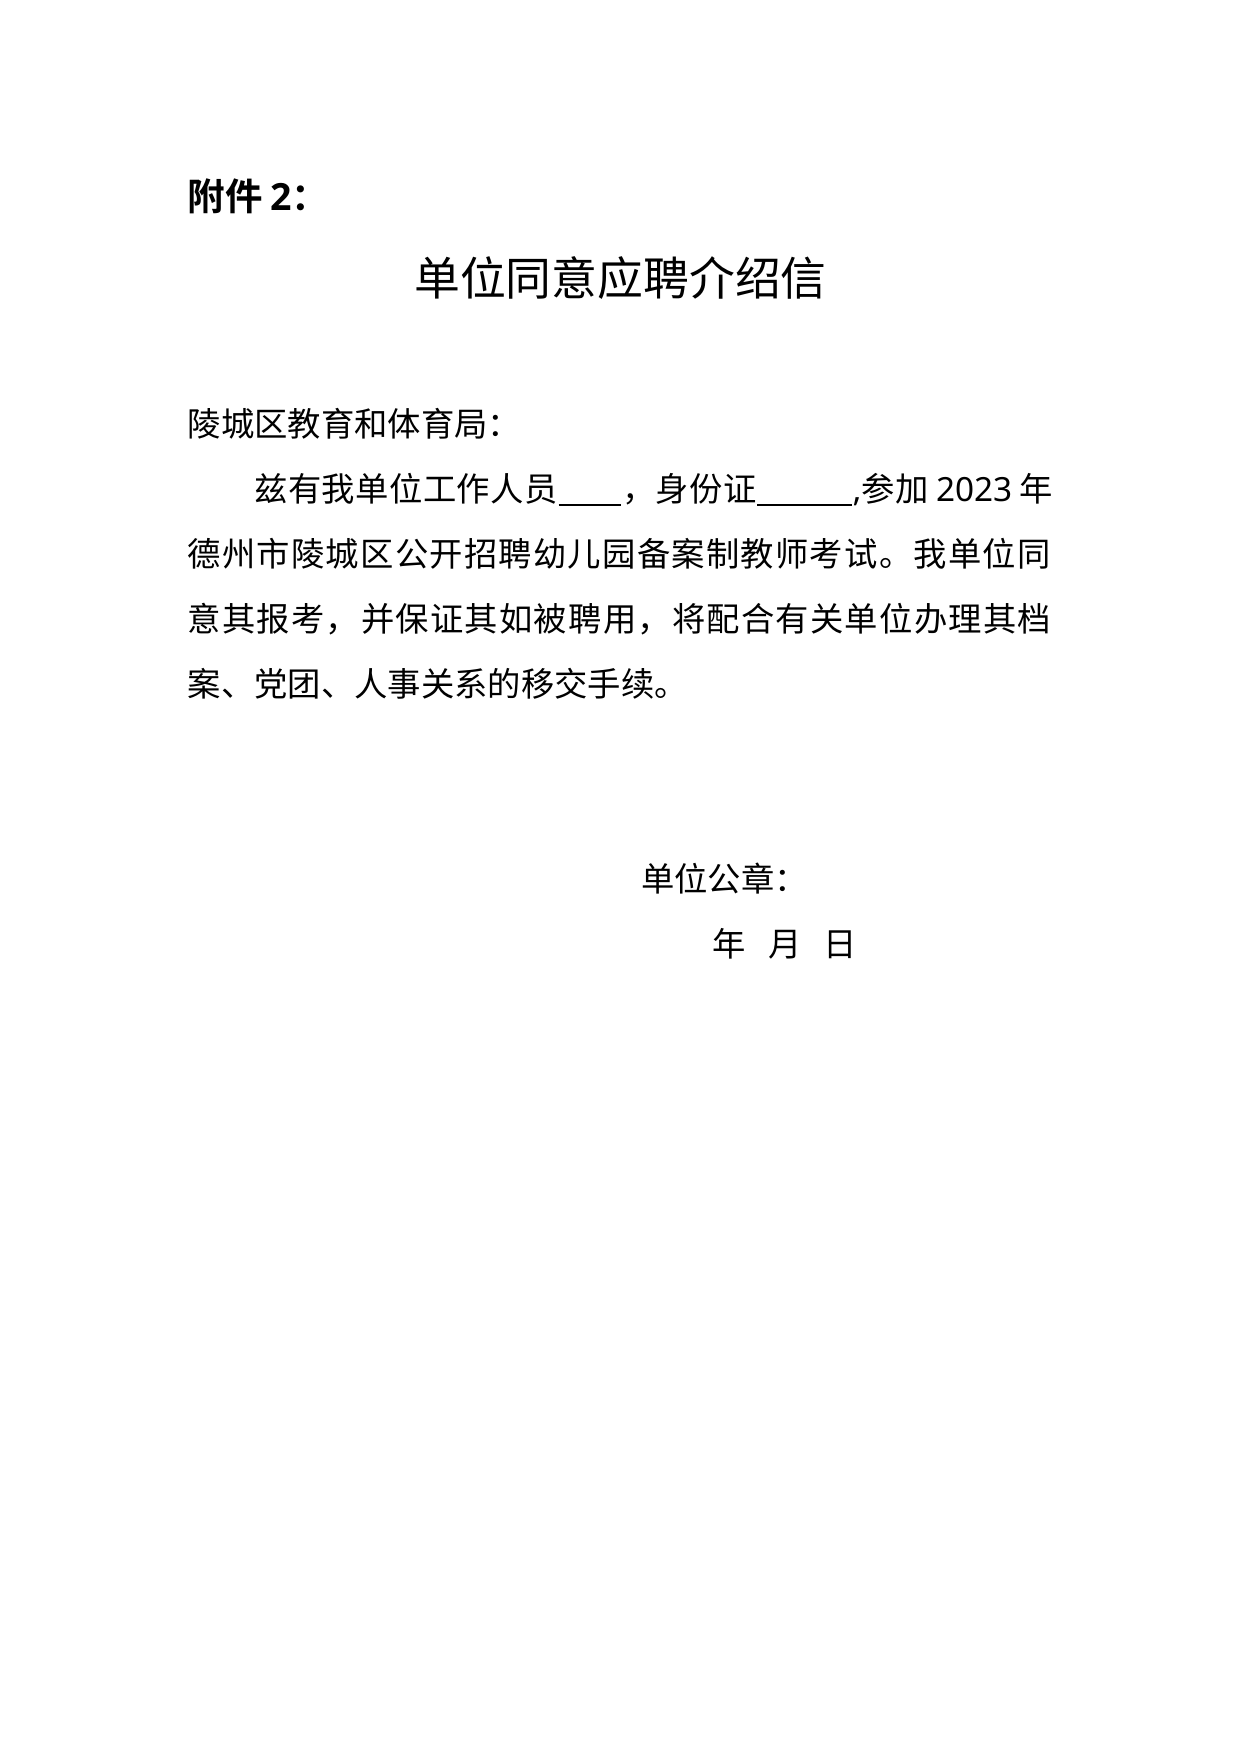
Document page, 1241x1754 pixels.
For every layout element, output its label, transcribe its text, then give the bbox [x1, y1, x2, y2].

text 兹有我单位工作人员 ，身份证 ,参加2023年德州市陵城区公开招聘幼儿园备案制教师考试。我单位同意其报考，并保证其如被聘用，将配合有关单位办理其档案、党团、人事关系的移交手续。 [187, 454, 1053, 714]
text 年 月 日 [187, 909, 1053, 974]
text 陵城区教育和体育局： [187, 389, 1053, 454]
text 附件2： [187, 162, 1053, 227]
text 单位公章： [187, 844, 1053, 909]
text 单位同意应聘介绍信 [187, 227, 1053, 324]
